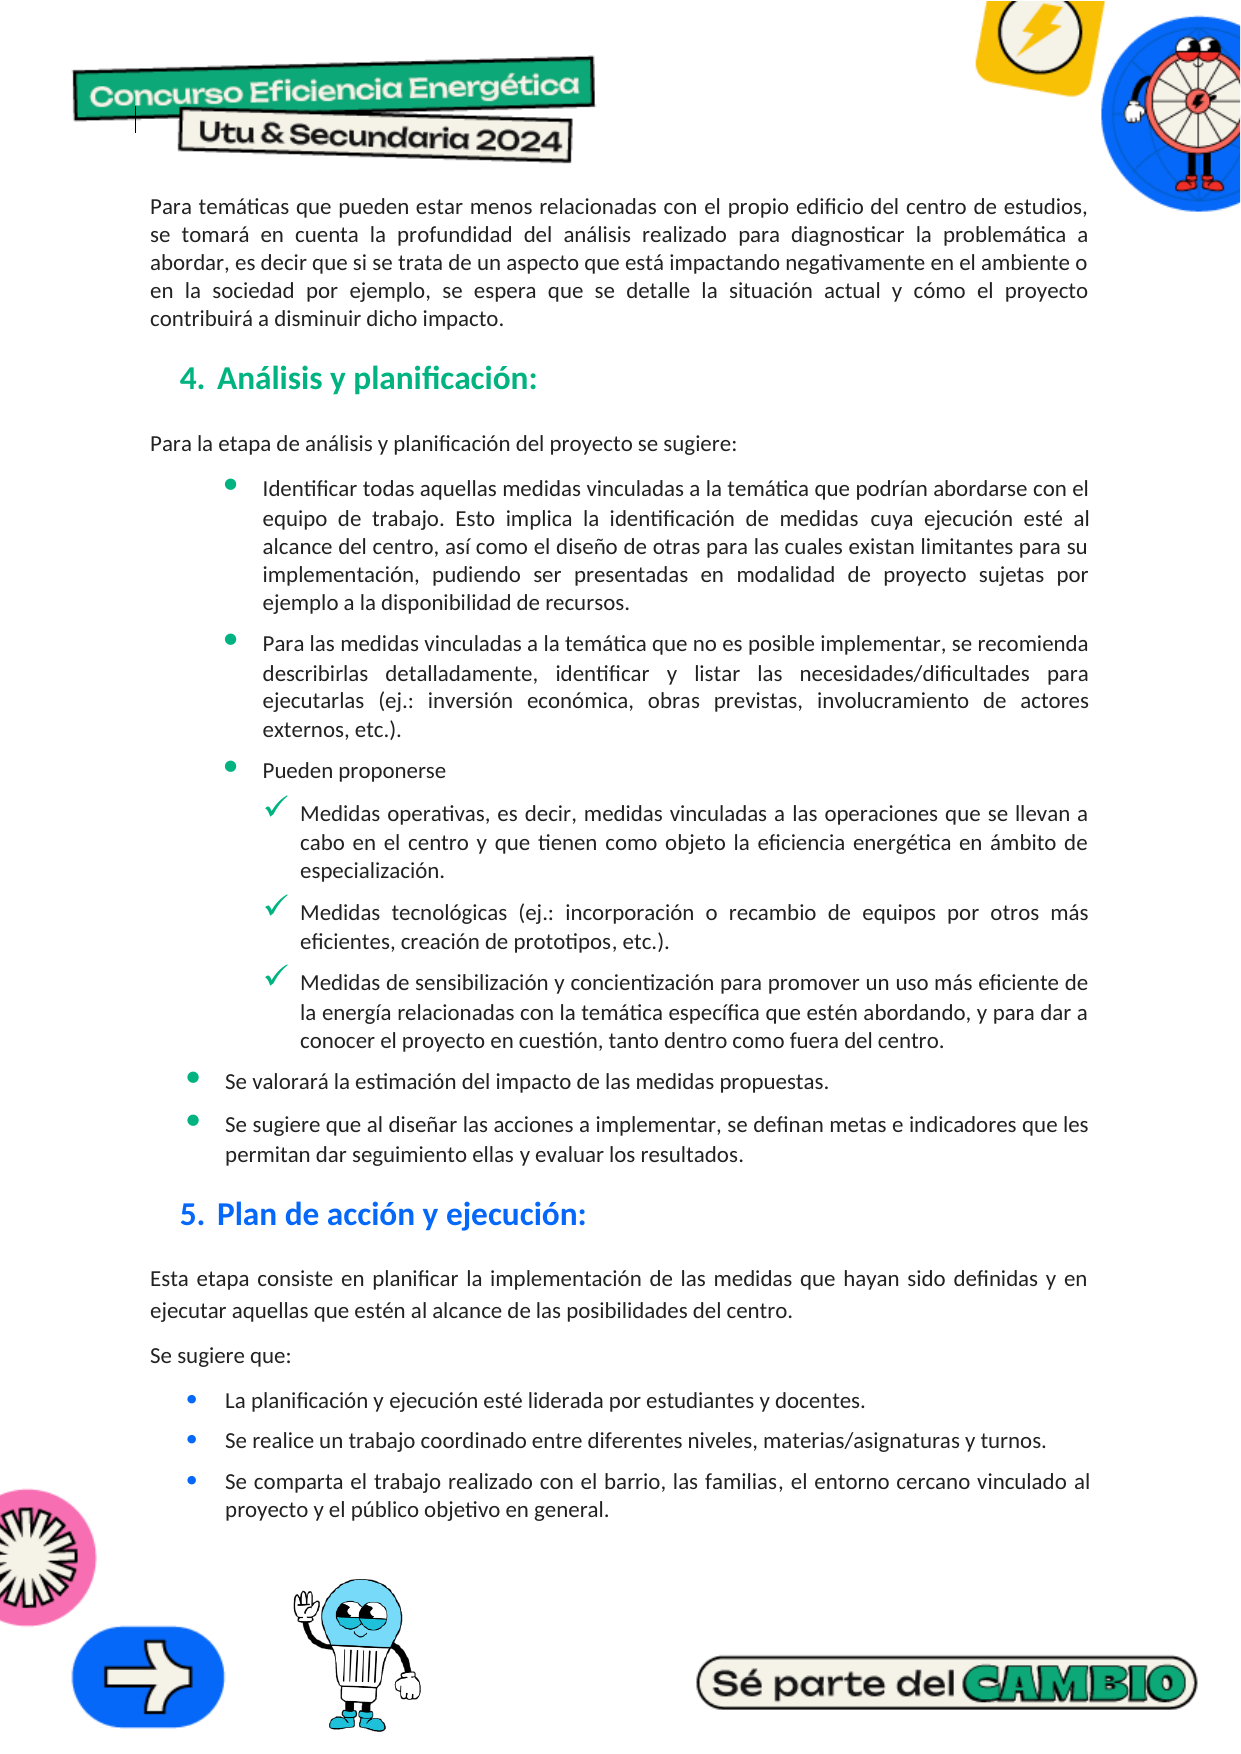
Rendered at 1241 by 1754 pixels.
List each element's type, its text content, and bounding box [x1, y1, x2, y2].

subtitle Análisis y planificación: [179, 357, 1090, 398]
list Se comparta el trabajo realizado con el barrio, las familias, el entorno cercano vinculado al proyecto y el público objetivo en general. [187, 1467, 1090, 1523]
picture [0, 1, 1241, 1754]
text Esta etapa consiste en planificar la implementación de las medidas que hayan sido definidas y en ejecutar aquellas que estén al alcance de las posibilidades del centro. [150, 1264, 1090, 1325]
text Para la etapa de análisis y planificación del proyecto se sugiere: [150, 429, 1090, 457]
list La planificación y ejecución esté liderada por estudiantes y docentes. [187, 1386, 1090, 1414]
list Medidas tecnológicas (ej.: incorporación o recambio de equipos por otros más eficientes, creación de prototipos, etc.). [262, 897, 1090, 955]
list Identificar todas aquellas medidas vinculadas a la temática que podrían abordarse con el equipo de trabajo. Esto implica la identificación de medidas cuya ejecución esté al alcance del centro, así como el diseño de otras para las cuales existan limitantes para su implementación, pudiendo ser presentadas en modalidad de proyecto sujetas por ejemplo a la disponibilidad de recursos. [225, 473, 1090, 616]
list Medidas de sensibilización y concientización para promover un uso más eficiente de la energía relacionadas con la temática específica que estén abordando, y para dar a conocer el proyecto en cuestión, tanto dentro como fuera del centro. [262, 968, 1090, 1054]
list Se valorará la estimación del impacto de las medidas propuestas. [187, 1067, 1090, 1097]
list Medidas operativas, es decir, medidas vinculadas a las operaciones que se llevan a cabo en el centro y que tienen como objeto la eficiencia energética en ámbito de especialización. [262, 798, 1090, 884]
list Pueden proponerse [225, 755, 1090, 786]
text Para temáticas que pueden estar menos relacionadas con el propio edificio del centro de estudios, se tomará en cuenta la profundidad del análisis realizado para diagnosticar la problemática a abordar, es decir que si se trata de un aspecto que está impactando negativamente en el ambiente o en la sociedad por ejemplo, se espera que se detalle la situación actual y cómo el proyecto contribuirá a disminuir dicho impacto. [150, 192, 1090, 332]
list Para las medidas vinculadas a la temática que no es posible implementar, se recomienda describirlas detalladamente, identificar y listar las necesidades/dificultades para ejecutarlas (ej.: inversión económica, obras previstas, involucramiento de actores externos, etc.). [225, 628, 1090, 743]
text Se sugiere que: [150, 1341, 1090, 1369]
list Se realice un trabajo coordinado entre diferentes niveles, materias/asignaturas y turnos. [187, 1427, 1090, 1454]
subtitle Plan de acción y ejecución: [179, 1193, 1090, 1233]
list Se sugiere que al diseñar las acciones a implementar, se definan metas e indicadores que les permitan dar seguimiento ellas y evaluar los resultados. [187, 1109, 1090, 1168]
